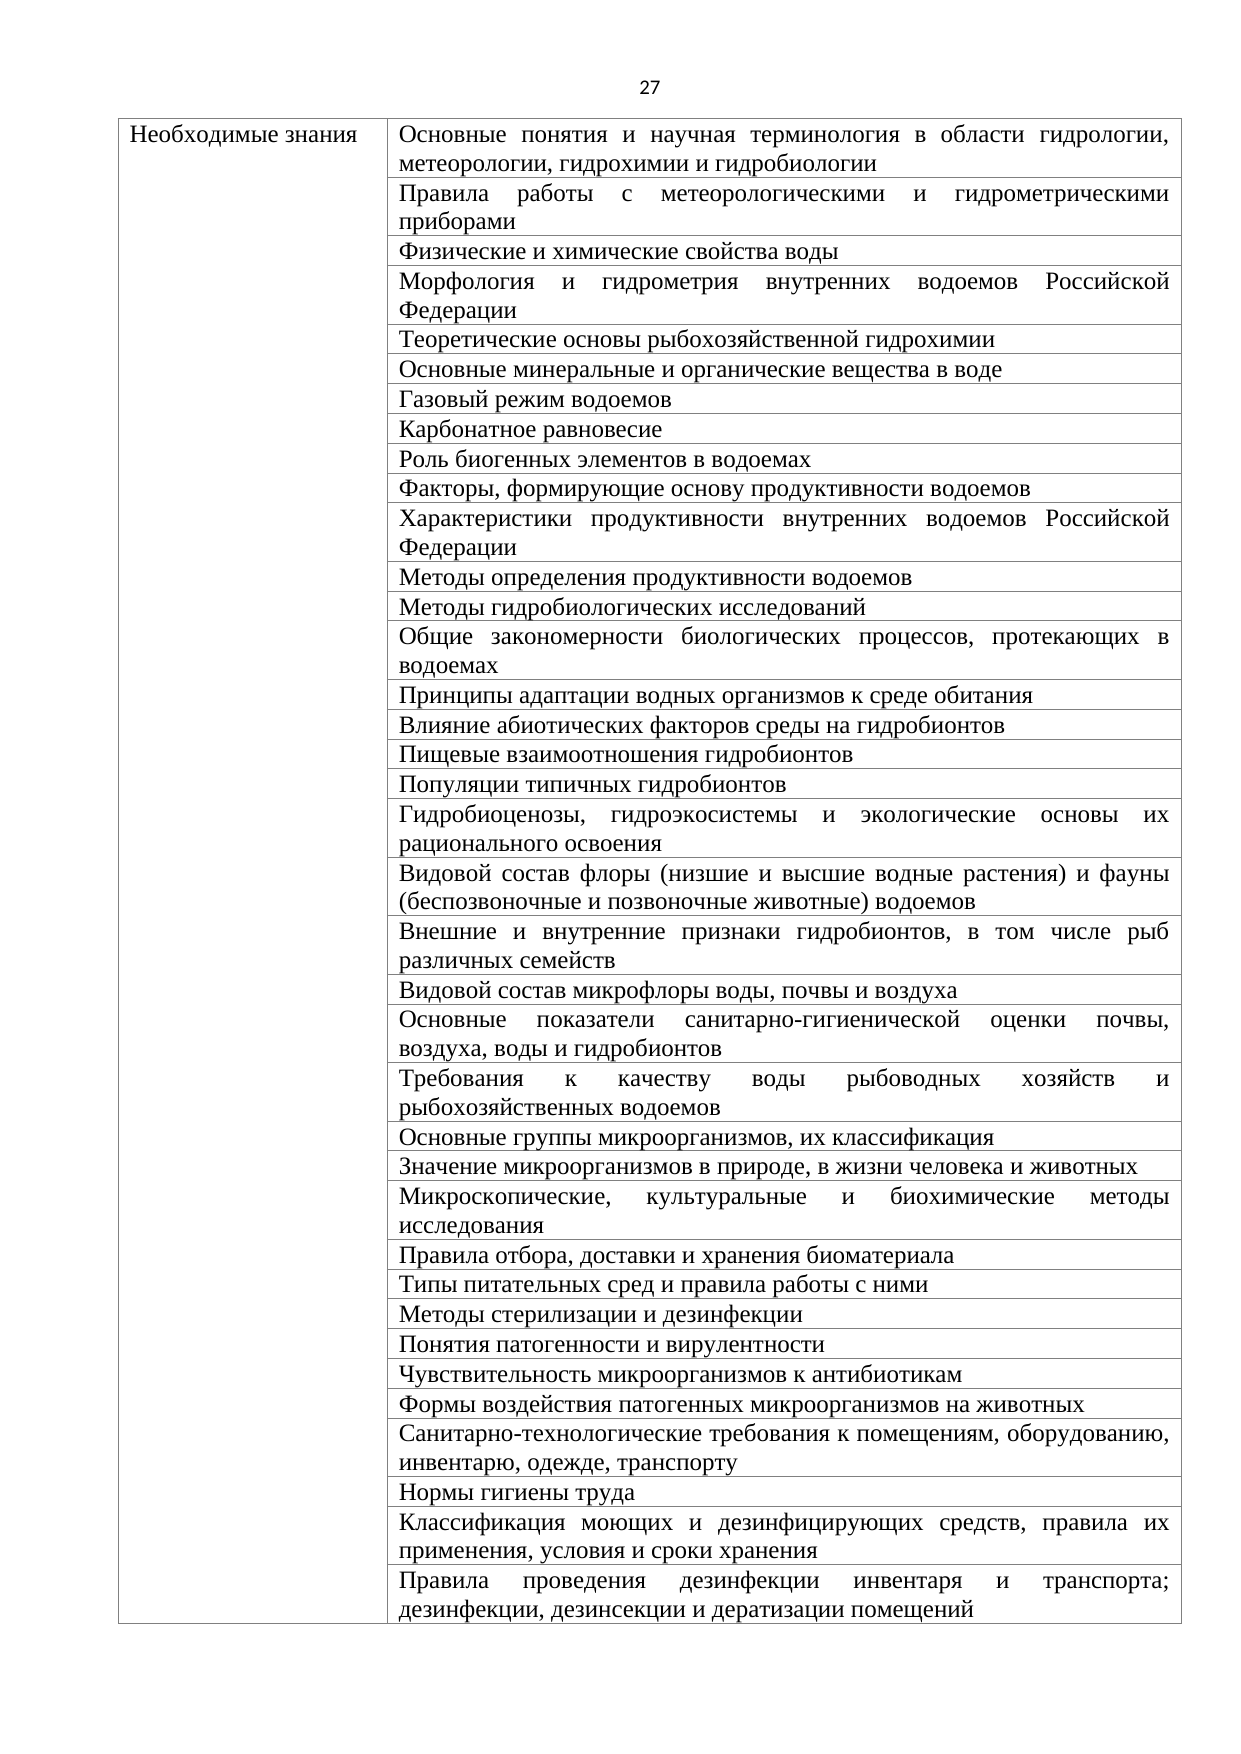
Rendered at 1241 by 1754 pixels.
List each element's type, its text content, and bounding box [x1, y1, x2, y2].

table_cell Принципы адаптации водных организмов к среде обитания [388, 680, 1181, 709]
table_cell Видовой состав флоры (низшие и высшие водные растения) и фауны (беспозвоночные и позвоночные животные) водоемов [388, 858, 1181, 915]
table_cell Факторы, формирующие основу продуктивности водоемов [388, 474, 1181, 502]
table_cell Основные минеральные и органические вещества в воде [388, 354, 1181, 383]
table_cell Гидробиоценозы, гидроэкосистемы и экологические основы их рационального освоения [388, 799, 1181, 857]
table_cell Внешние и внутренние признаки гидробионтов, в том числе рыб различных семейств [388, 916, 1181, 974]
table_cell Газовый режим водоемов [388, 384, 1181, 413]
table_cell Характеристики продуктивности внутренних водоемов Российской Федерации [388, 503, 1181, 561]
table_cell Классификация моющих и дезинфицирующих средств, правила их применения, условия и сроки хранения [388, 1507, 1181, 1564]
table_cell Общие закономерности биологических процессов, протекающих в водоемах [388, 621, 1181, 679]
table_cell Правила отбора, доставки и хранения биоматериала [388, 1240, 1181, 1268]
table_cell Видовой состав микрофлоры воды, почвы и воздуха [388, 975, 1181, 1003]
table_cell Микроскопические, культуральные и биохимические методы исследования [388, 1181, 1181, 1239]
table_cell Понятия патогенности и вирулентности [388, 1329, 1181, 1358]
table_cell Методы стерилизации и дезинфекции [388, 1299, 1181, 1328]
table_cell Методы определения продуктивности водоемов [388, 562, 1181, 591]
table_cell Формы воздействия патогенных микроорганизмов на животных [388, 1389, 1181, 1417]
table_cell Влияние абиотических факторов среды на гидробионтов [388, 710, 1181, 738]
table_cell Санитарно-технологические требования к помещениям, оборудованию, инвентарю, одежде, транспорту [388, 1419, 1181, 1476]
table_cell Требования к качеству воды рыбоводных хозяйств и рыбохозяйственных водоемов [388, 1063, 1181, 1121]
table_cell Методы гидробиологических исследований [388, 592, 1181, 620]
table_cell Пищевые взаимоотношения гидробионтов [388, 740, 1181, 768]
table_cell Типы питательных сред и правила работы с ними [388, 1270, 1181, 1298]
table_cell Роль биогенных элементов в водоемах [388, 444, 1181, 472]
table_cell Карбонатное равновесие [388, 414, 1181, 443]
table_cell Чувствительность микроорганизмов к антибиотикам [388, 1359, 1181, 1388]
table_cell Основные показатели санитарно-гигиенической оценки почвы, воздуха, воды и гидробионтов [388, 1005, 1181, 1062]
table_cell Нормы гигиены труда [388, 1477, 1181, 1506]
table_cell Правила работы с метеорологическими и гидрометрическими приборами [388, 178, 1181, 235]
table_cell Значение микроорганизмов в природе, в жизни человека и животных [388, 1151, 1181, 1180]
table_cell Основные группы микроорганизмов, их классификация [388, 1122, 1181, 1150]
table_cell Морфология и гидрометрия внутренних водоемов Российской Федерации [388, 266, 1181, 323]
table_cell Основные понятия и научная терминология в области гидрологии, метеорологии, гидрохимии и гидробиологии [388, 119, 1181, 177]
table_cell Необходимые знания [119, 119, 387, 1623]
table_cell Популяции типичных гидробионтов [388, 769, 1181, 798]
table_cell Правила проведения дезинфекции инвентаря и транспорта; дезинфекции, дезинсекции и дератизации помещений [388, 1565, 1181, 1623]
table_cell Физические и химические свойства воды [388, 236, 1181, 265]
table_cell Теоретические основы рыбохозяйственной гидрохимии [388, 325, 1181, 353]
